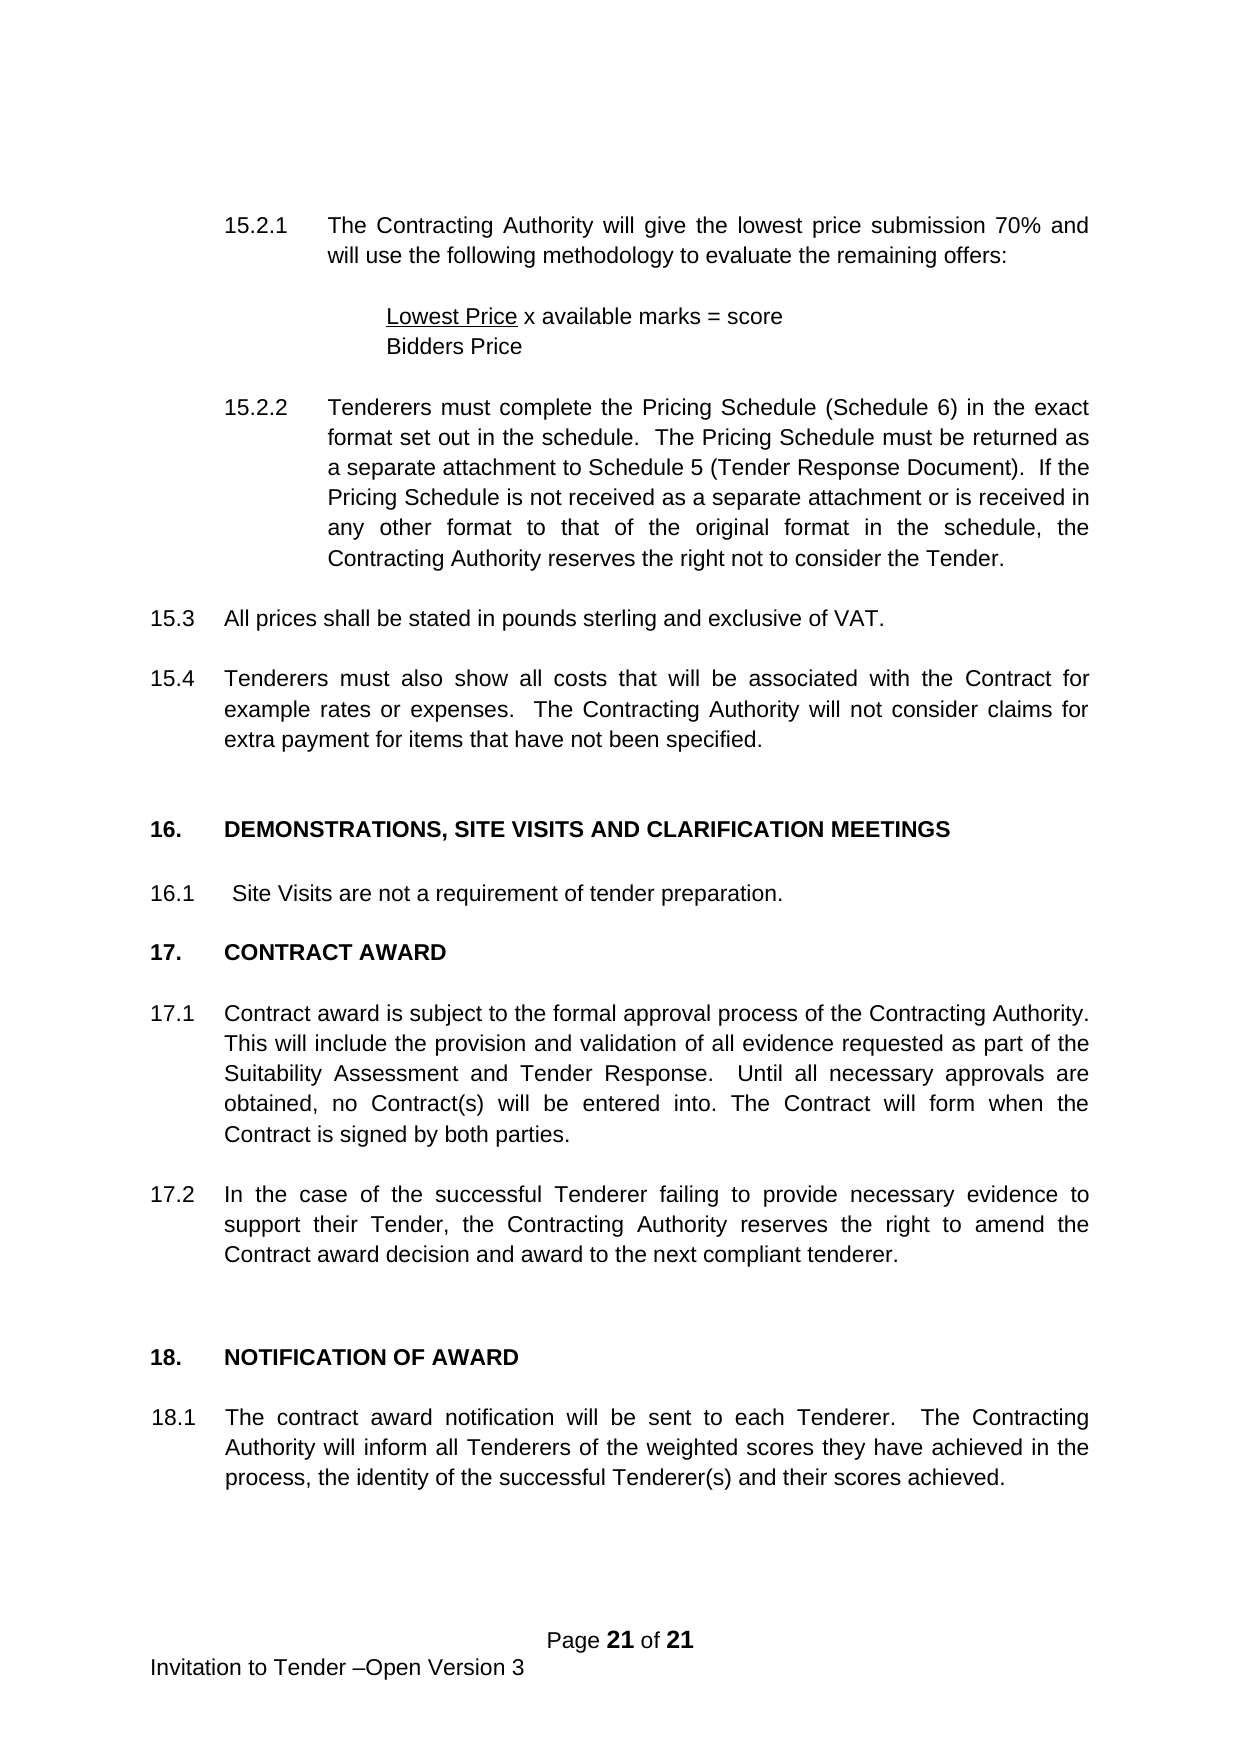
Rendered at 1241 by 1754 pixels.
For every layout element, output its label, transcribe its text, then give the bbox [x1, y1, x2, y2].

list Contract award is subject to the formal approval process of the Contracting Authority. This will include the provision and validation of all evidence requested as part of the Suitability Assessment and Tender Response. Until all necessary approvals are obtained, no Contract(s) will be entered into. The Contract will form when the Contract is signed by both parties. [150, 1000, 1090, 1147]
list The contract award notification will be sent to each Tenderer. The Contracting Authority will inform all Tenderers of the weighted scores they have achieved in the process, the identity of the successful Tenderer(s) and their scores achieved. [151, 1404, 1090, 1491]
list NOTIFICATION OF AWARD [150, 1343, 1090, 1370]
list All prices shall be stated in pounds sterling and exclusive of VAT. [150, 605, 1090, 631]
list Lowest Price x available marks = score [386, 303, 1090, 329]
list CONTRACT AWARD [150, 939, 1090, 966]
list Tenderers must complete the Pricing Schedule (Schedule 6) in the exact format set out in the schedule. The Pricing Schedule must be returned as a separate attachment to Schedule 5 (Tender Response Document). If the Pricing Schedule is not received as a separate attachment or is received in any other format to that of the original format in the schedule, the Contracting Authority reserves the right not to consider the Tender. [224, 393, 1090, 571]
list In the case of the successful Tenderer failing to provide necessary evidence to support their Tender, the Contracting Authority reserves the right to amend the Contract award decision and award to the next compliant tenderer. [150, 1181, 1090, 1268]
list Tenderers must also show all costs that will be associated with the Contract for example rates or expenses. The Contracting Authority will not consider claims for extra payment for items that have not been specified. [150, 665, 1090, 752]
list DEMONSTRATIONS, SITE VISITS AND CLARIFICATION MEETINGS [150, 816, 1090, 843]
list The Contracting Authority will give the lowest price submission 70% and will use the following methodology to evaluate the remaining offers: [224, 212, 1090, 269]
list Bidders Price [253, 333, 1090, 359]
list Site Visits are not a requirement of tender preparation. [150, 877, 1090, 908]
